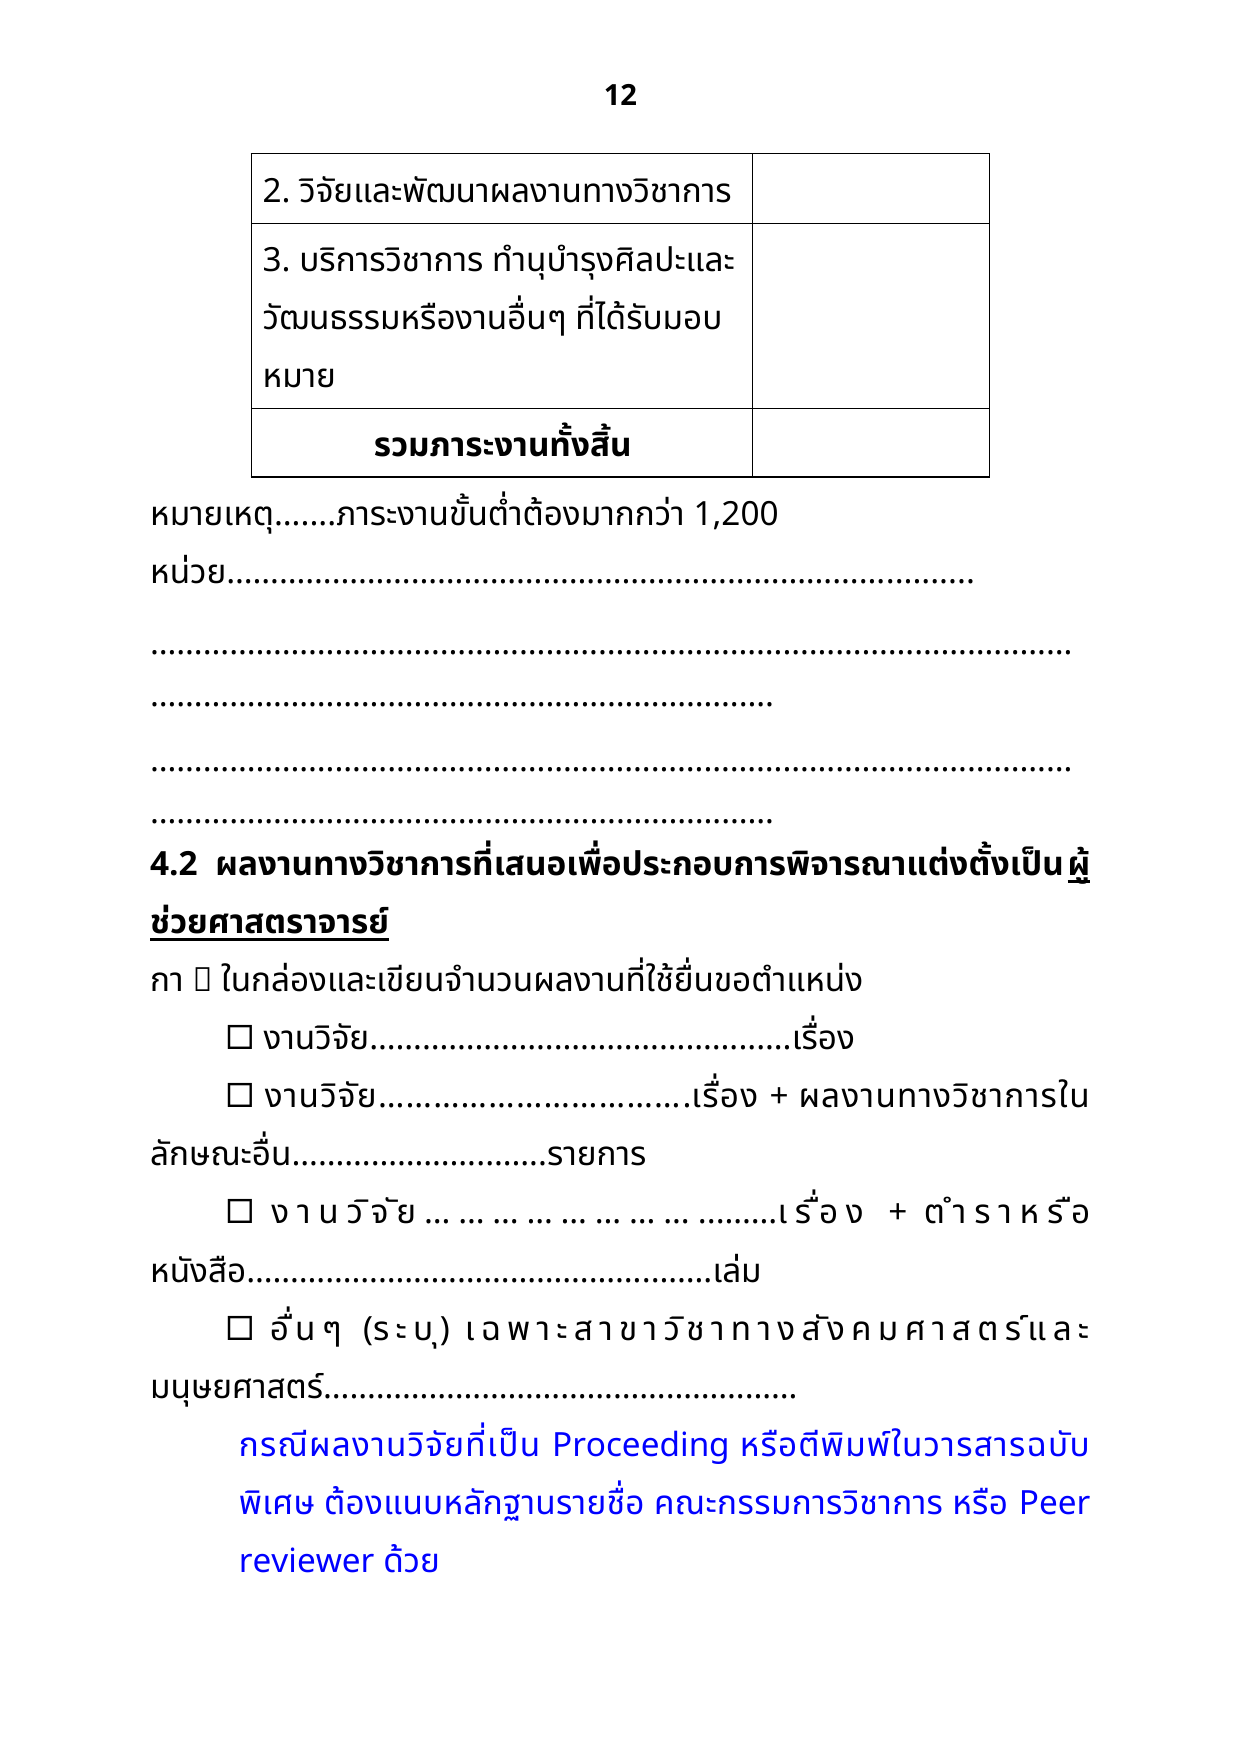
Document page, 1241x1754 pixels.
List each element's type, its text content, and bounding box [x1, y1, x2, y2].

table_cell รวมภาระงานทั้งสิ้น [252, 409, 752, 476]
text งานวิจัย……………………………………..….เรื่อง [150, 1014, 1090, 1064]
text กา ในกล่องและเขียนจำนวนผลงานที่ใช้ยื่นขอตำแหน่ง [150, 956, 1090, 1006]
table_cell [753, 224, 989, 407]
table_cell 2. วิจัยและพัฒนาผลงานทางวิชาการ [252, 154, 752, 222]
table_cell [753, 154, 989, 222]
text กรณีผลงานวิจัยที่เป็น Proceeding หรือตีพิมพ์ในวารสารฉบับพิเศษ ต้องแนบหลักฐานรายชื่อ คณะกรรมการวิชาการ หรือ Peer reviewer ด้วย [239, 1421, 1090, 1587]
table_cell [753, 409, 989, 476]
text งานวิจัย……………………..…….เรื่อง + ตำราหรือหนังสือ……………………………………….…….เล่ม [150, 1188, 1090, 1297]
text …………………………………………………………………………………………………………………….……………………………………. [150, 619, 1091, 716]
text หมายเหตุ…....ภาระงานขั้นต่ำต้องมากกว่า 1,200 หน่วย………………………………………………………………….......... [150, 490, 1091, 599]
text งานวิจัย…………………………….เรื่อง + ผลงานทางวิชาการในลักษณะอื่น………………….…….รายการ [150, 1072, 1090, 1181]
table_cell 3. บริการวิชาการ ทำนุบำรุงศิลปะและวัฒนธรรมหรืองานอื่นๆ ที่ได้รับมอบหมาย [252, 224, 752, 407]
text ………………………………………………………………………………………………………………………..………………………………… [150, 736, 1091, 833]
text 4.2 ผลงานทางวิชาการที่เสนอเพื่อประกอบการพิจารณาแต่งตั้งเป็นผู้ช่วยศาสตราจารย์ [150, 840, 1090, 948]
text อื่นๆ (ระบุ) เฉพาะสาขาวิชาทางสังคมศาสตร์และมนุษยศาสตร์……………………………………………… [150, 1304, 1090, 1413]
